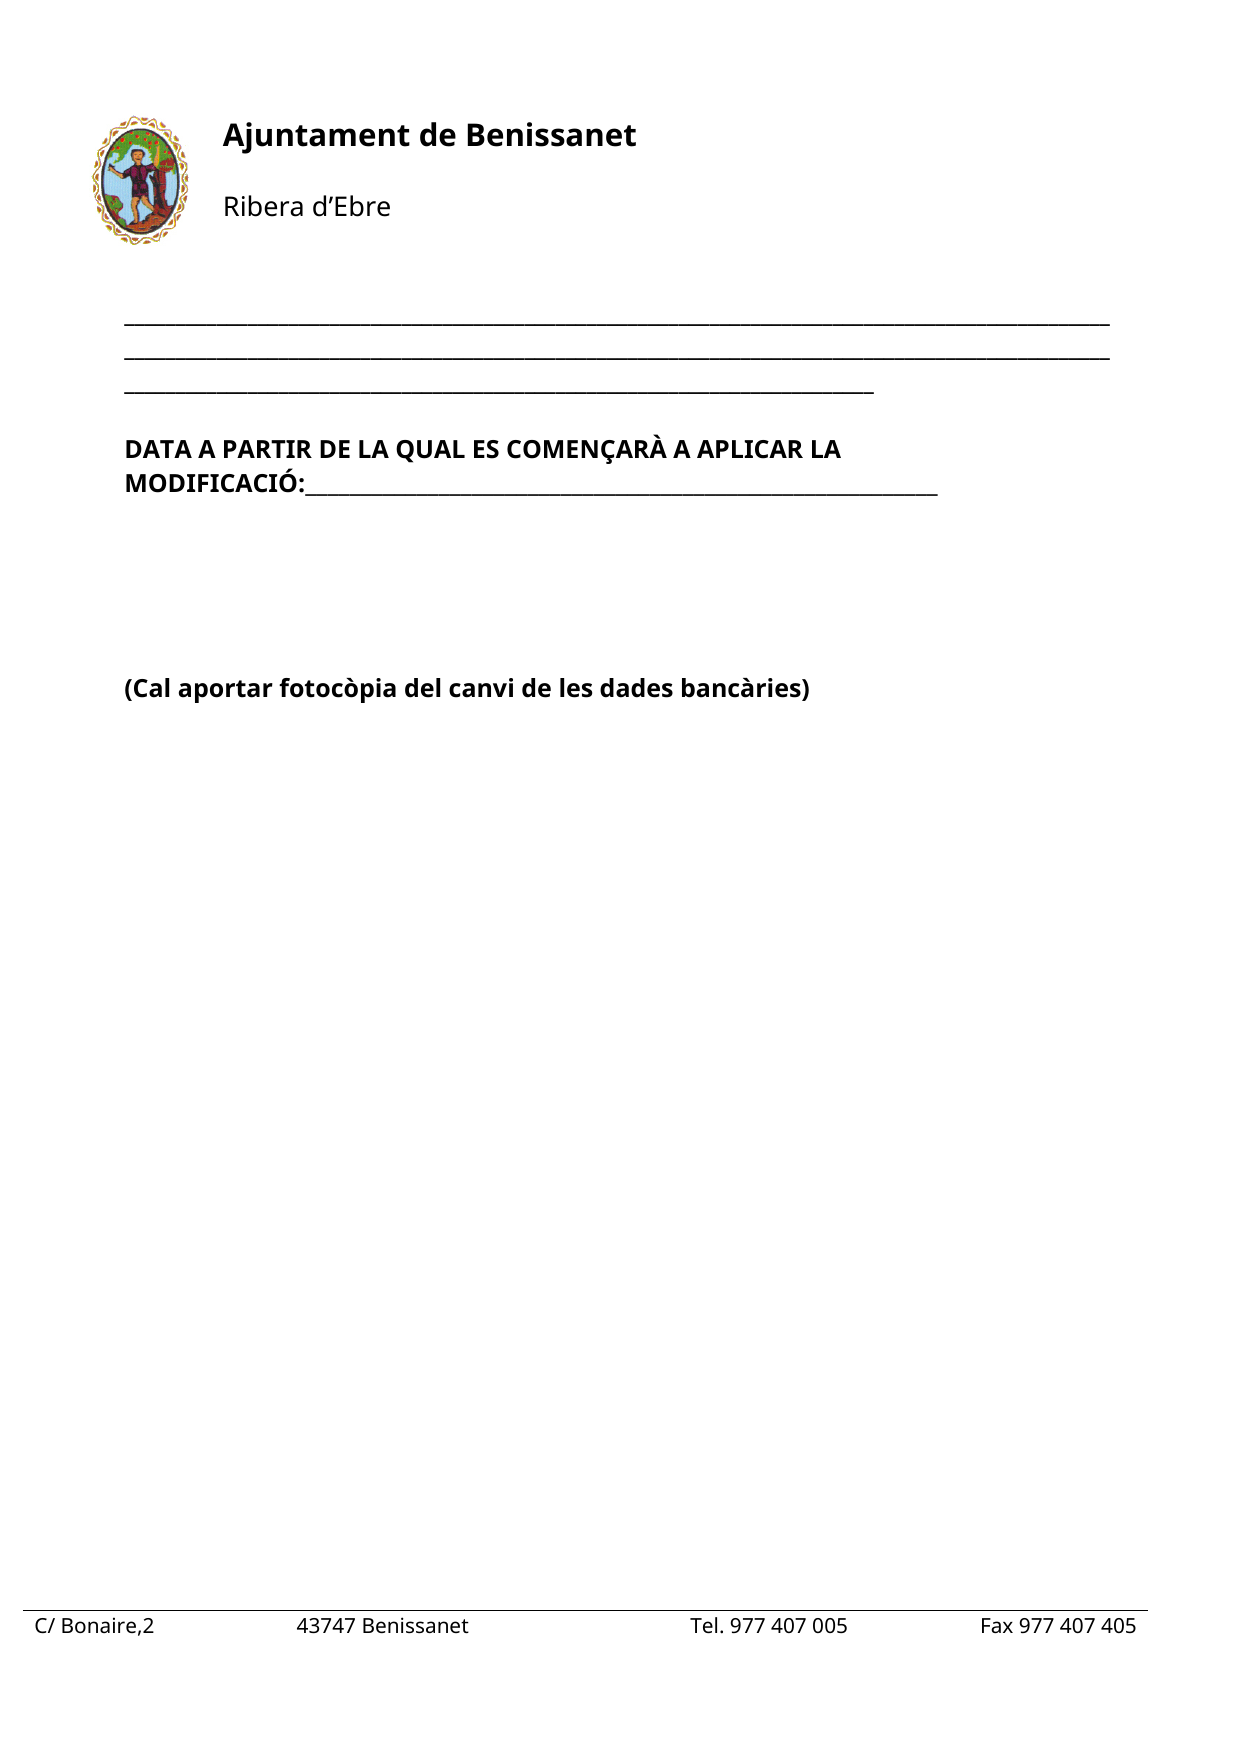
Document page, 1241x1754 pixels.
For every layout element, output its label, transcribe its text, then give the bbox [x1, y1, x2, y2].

text DATA A PARTIR DE LA QUAL ES COMENÇARÀ A APLICAR LA MODIFICACIÓ:_________________________________________________________ [124, 432, 1116, 500]
picture [71, 113, 201, 262]
text (Cal aportar fotocòpia del canvi de les dades bancàries) [124, 670, 1116, 704]
